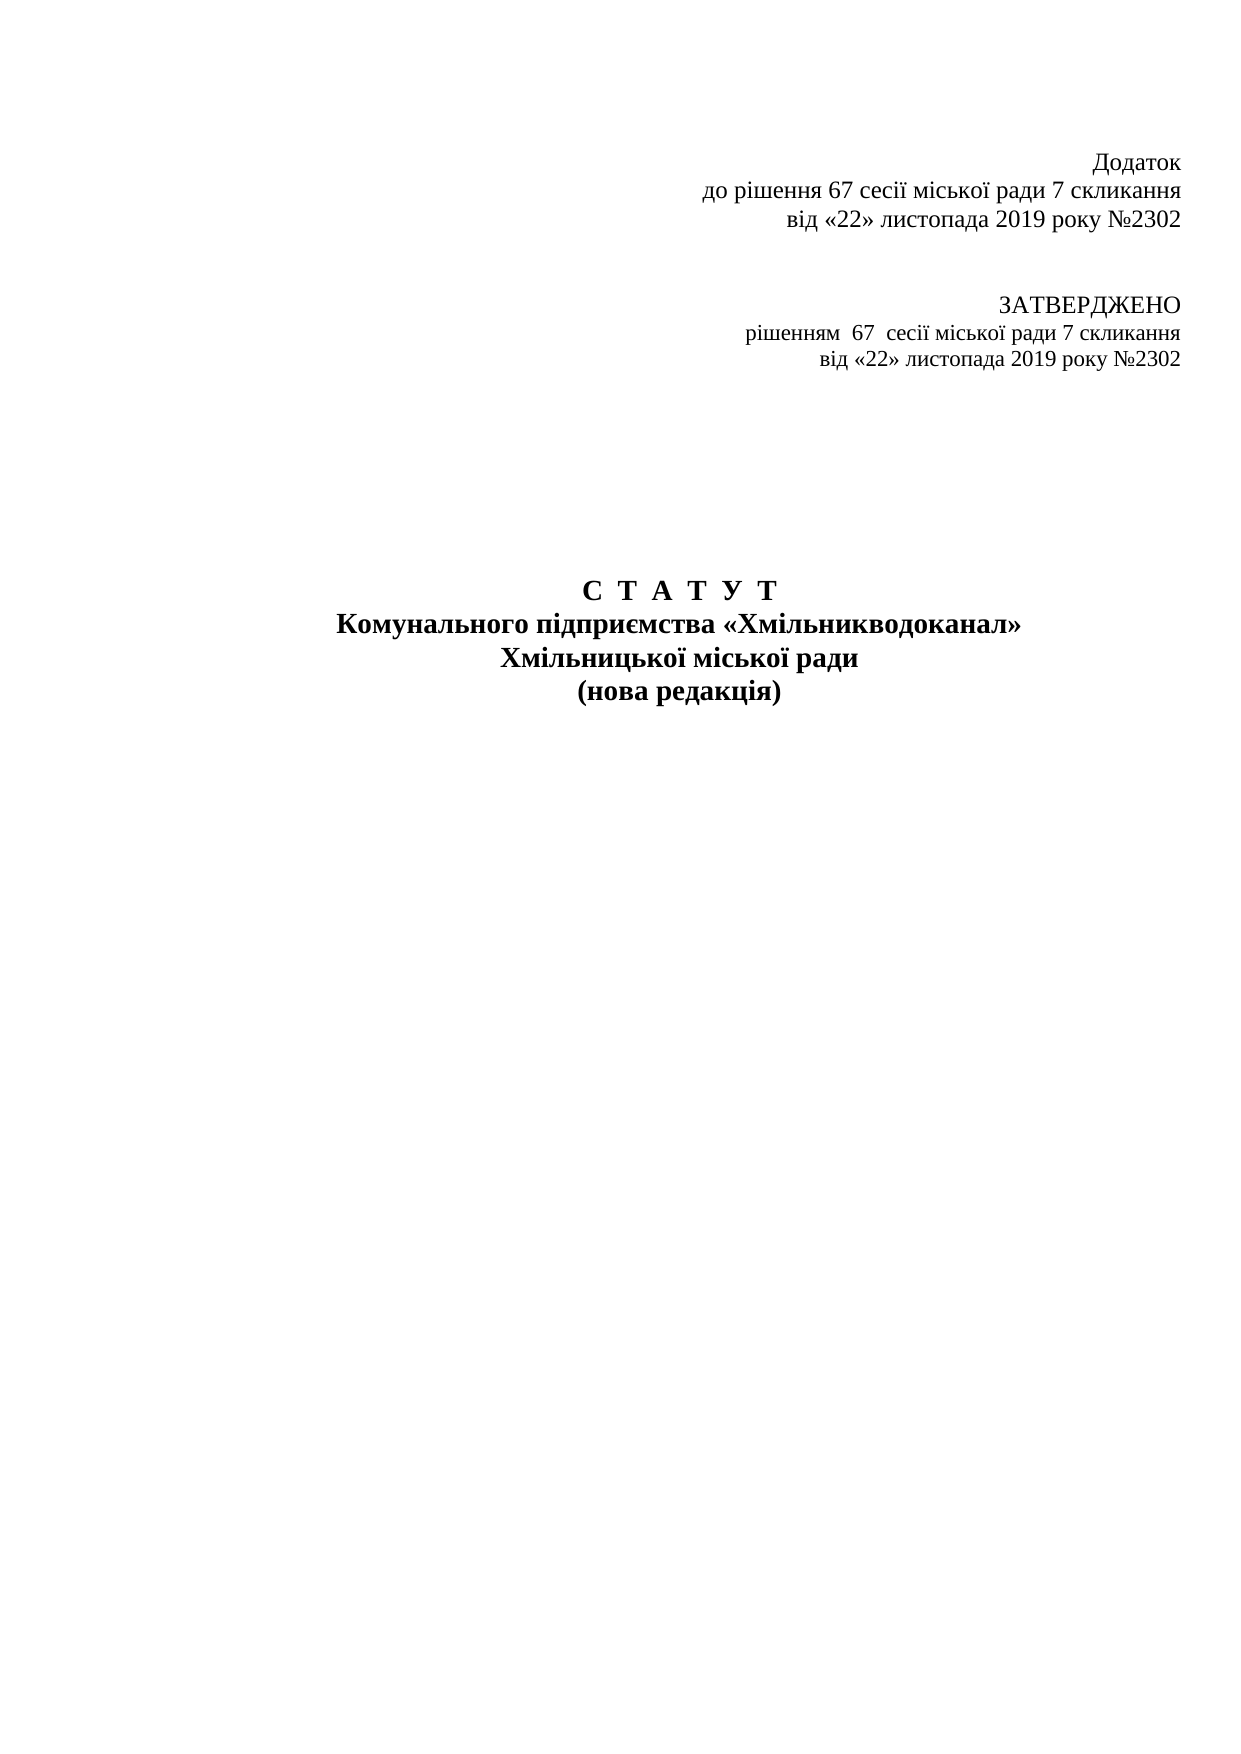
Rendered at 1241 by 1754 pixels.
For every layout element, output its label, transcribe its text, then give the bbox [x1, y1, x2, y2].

text до рішення 67 сесії міської ради 7 скликання [177, 176, 1181, 204]
text рішенням 67 сесії міської ради 7 скликання [177, 319, 1181, 345]
text ЗАТВЕРДЖЕНО [177, 290, 1181, 319]
text від «22» листопада 2019 року №2302 [177, 345, 1181, 371]
text Додаток [177, 147, 1181, 176]
text Комунального підприємства «Хмільникводоканал» [177, 606, 1181, 640]
text Хмільницької міської ради [177, 640, 1181, 673]
text С Т А Т У Т [177, 573, 1181, 606]
text (нова редакція) [177, 673, 1181, 707]
text від «22» листопада 2019 року №2302 [177, 204, 1181, 233]
